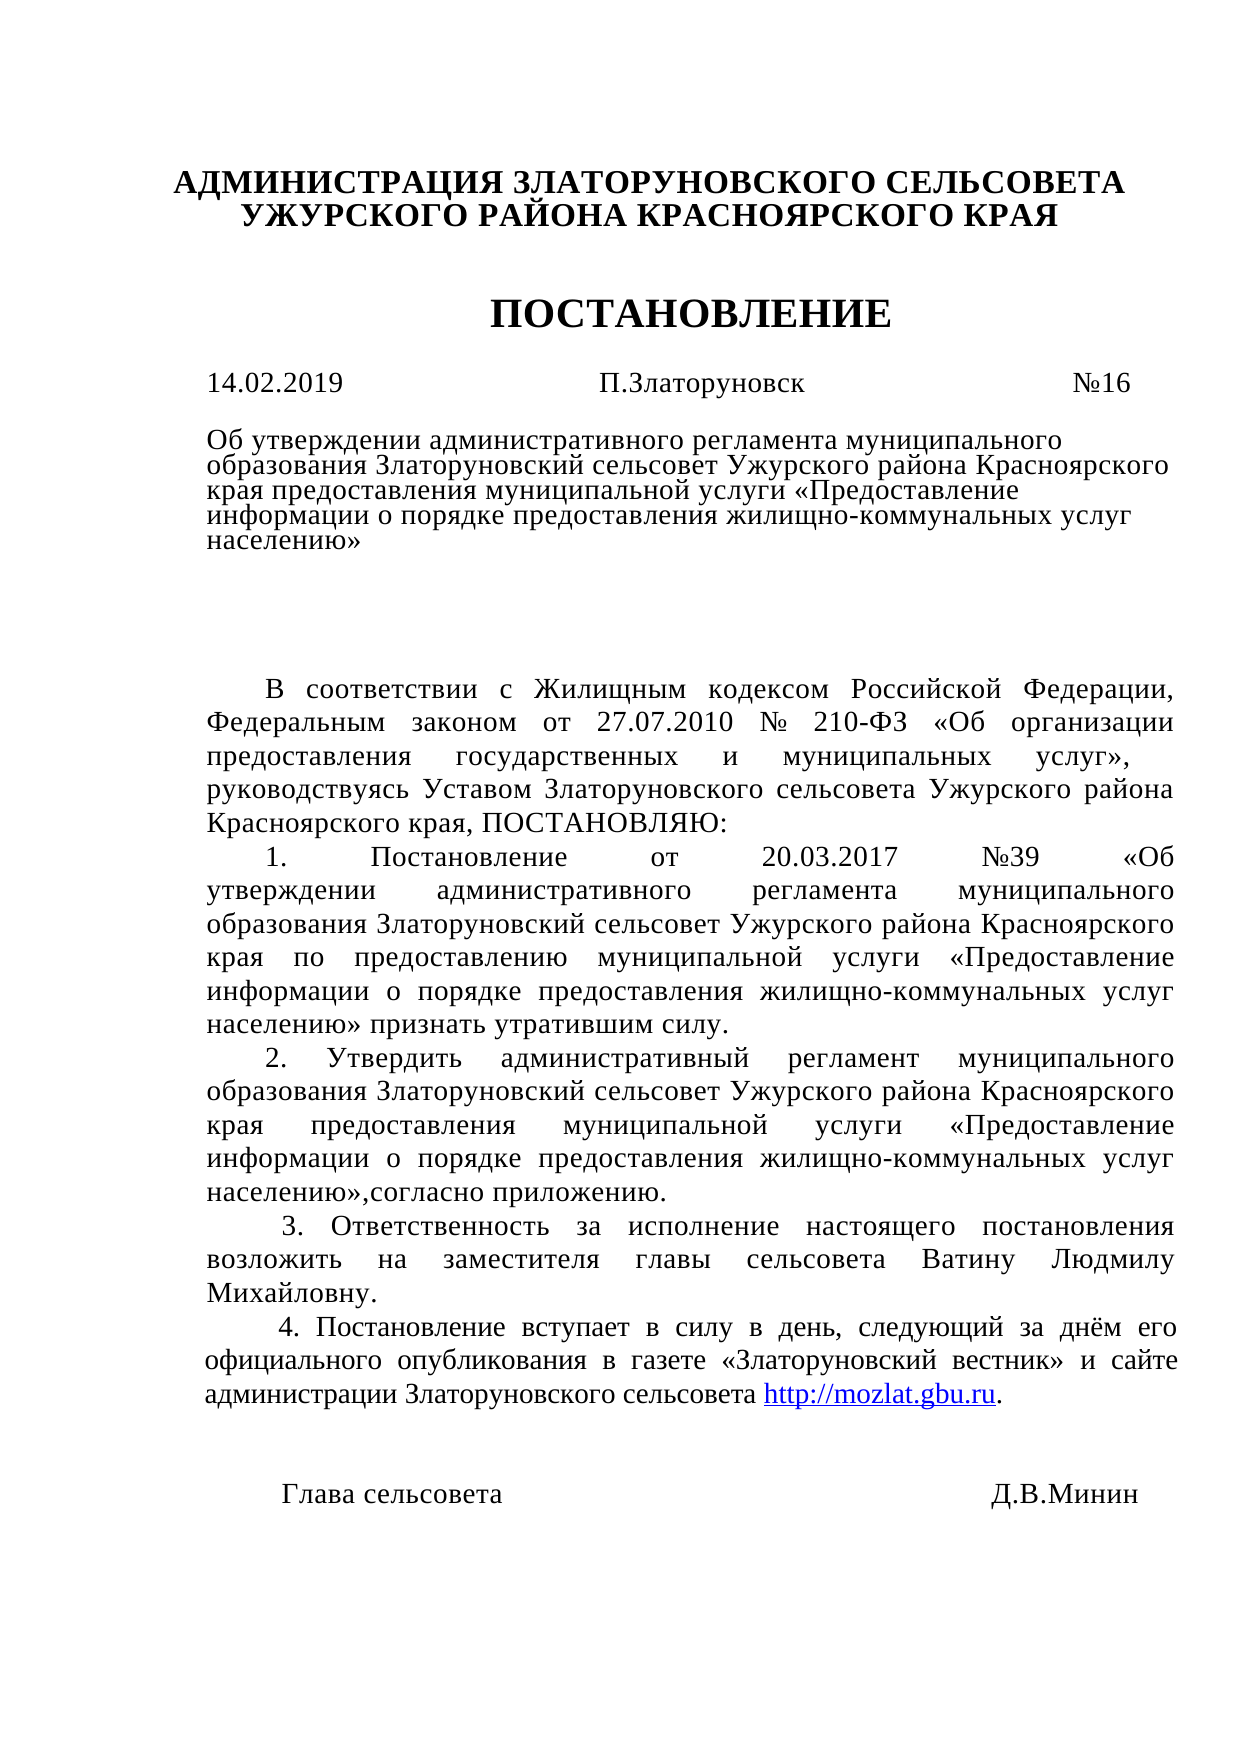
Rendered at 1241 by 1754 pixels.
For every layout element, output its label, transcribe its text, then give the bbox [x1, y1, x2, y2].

text Об утверждении административного регламента муниципального образования Златоруновский сельсовет Ужурского района Красноярского края предоставления муниципальной услуги «Предоставление информации о порядке предоставления жилищно-коммунальных услуг населению» [206, 429, 1178, 554]
text Глава сельсовета Д.В.Минин [206, 1476, 1176, 1510]
text УЖУРСКОГО РАЙОНА КРАСНОЯРСКОГО КРАЯ [131, 200, 1167, 233]
text В соответствии с Жилищным кодексом Российской Федерации, Федеральным законом от 27.07.2010 № 210-ФЗ «Об организации предоставления государственных и муниципальных услуг», руководствуясь Уставом Златоруновского сельсовета Ужурского района Красноярского края, ПОСТАНОВЛЯЮ: [206, 671, 1176, 839]
text 14.02.2019 П.Златоруновск №16 [206, 372, 1178, 397]
text ПОСТАНОВЛЕНИЕ [204, 294, 1178, 336]
text АДМИНИСТРАЦИЯ ЗЛАТОРУНОВСКОГО СЕЛЬСОВЕТА [131, 166, 1167, 200]
text 3. Ответственность за исполнение настоящего постановления возложить на заместителя главы сельсовета Ватину Людмилу Михайловну. [206, 1208, 1176, 1309]
text 1. Постановление от 20.03.2017 №39 «Об утверждении административного регламента муниципального образования Златоруновский сельсовет Ужурского района Красноярского края по предоставлению муниципальной услуги «Предоставление информации о порядке предоставления жилищно-коммунальных услуг населению» признать утратившим силу. [206, 839, 1176, 1040]
text 4. Постановление вступает в силу в день, следующий за днём его официального опубликования в газете «Златоруновский вестник» и сайте администрации Златоруновского сельсовета http://mozlat.gbu.ru. [204, 1309, 1178, 1409]
text 2. Утвердить административный регламент муниципального образования Златоруновский сельсовет Ужурского района Красноярского края предоставления муниципальной услуги «Предоставление информации о порядке предоставления жилищно-коммунальных услуг населению»,согласно приложению. [206, 1040, 1176, 1208]
